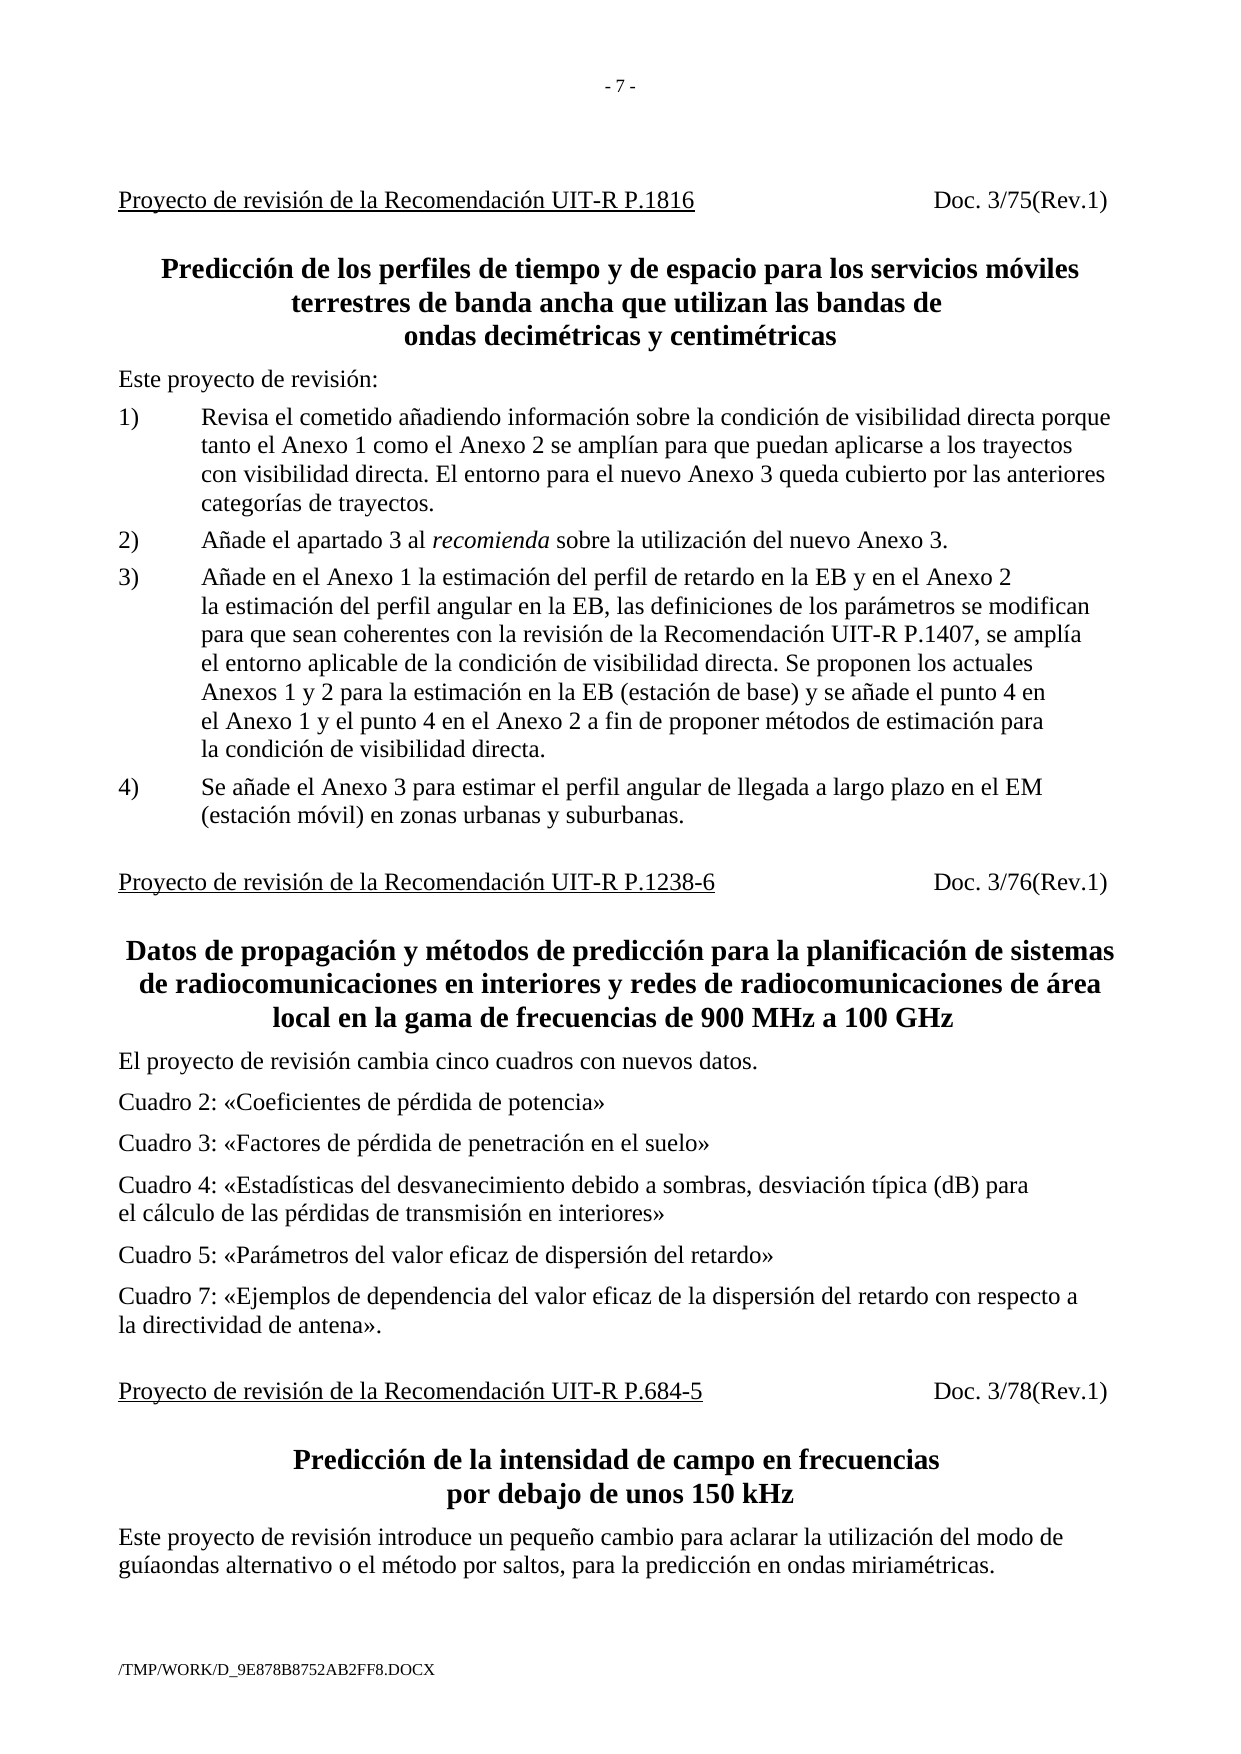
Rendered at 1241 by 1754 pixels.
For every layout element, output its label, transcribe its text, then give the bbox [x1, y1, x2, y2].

text Este proyecto de revisión introduce un pequeño cambio para aclarar la utilización del modo de guíaondas alternativo o el método por saltos, para la predicción en ondas miriamétricas. [118, 1522, 1122, 1579]
text Cuadro 5: «Parámetros del valor eficaz de dispersión del retardo» [118, 1240, 1122, 1268]
title Datos de propagación y métodos de predicción para la planificación de sistemas de radiocomunicaciones en interiores y redes de radiocomunicaciones de área local en la gama de frecuencias de 900 MHz a 100 GHz [118, 933, 1122, 1033]
text Cuadro 4: «Estadísticas del desvanecimiento debido a sombras, desviación típica (dB) para el cálculo de las pérdidas de transmisión en interiores» [118, 1170, 1122, 1227]
text 3) Añade en el Anexo 1 la estimación del perfil de retardo en la EB y en el Anexo 2 la estimación del perfil angular en la EB, las definiciones de los parámetros se modifican para que sean coherentes con la revisión de la Recomendación UIT-R P.1407, se amplía el entorno aplicable de la condición de visibilidad directa. Se proponen los actuales Anexos 1 y 2 para la estimación en la EB (estación de base) y se añade el punto 4 en el Anexo 1 y el punto 4 en el Anexo 2 a fin de proponer métodos de estimación para la condición de visibilidad directa. [118, 562, 1122, 763]
text Proyecto de revisión de la Recomendación UIT-R P.684-5 Doc. 3/78(Rev.1) [118, 1376, 1122, 1405]
text El proyecto de revisión cambia cinco cuadros con nuevos datos. [118, 1046, 1122, 1075]
text 4) Se añade el Anexo 3 para estimar el perfil angular de llegada a largo plazo en el EM (estación móvil) en zonas urbanas y suburbanas. [118, 772, 1122, 829]
text Cuadro 2: «Coeficientes de pérdida de potencia» [118, 1087, 1122, 1116]
title Predicción de la intensidad de campo en frecuencias por debajo de unos 150 kHz [118, 1442, 1122, 1509]
title Predicción de los perfiles de tiempo y de espacio para los servicios móviles terrestres de banda ancha que utilizan las bandas de ondas decimétricas y centimétricas [118, 251, 1122, 352]
text Proyecto de revisión de la Recomendación UIT-R P.1238-6 Doc. 3/76(Rev.1) [118, 867, 1122, 895]
text Proyecto de revisión de la Recomendación UIT-R P.1816 Doc. 3/75(Rev.1) [118, 185, 1122, 214]
text 1) Revisa el cometido añadiendo información sobre la condición de visibilidad directa porque tanto el Anexo 1 como el Anexo 2 se amplían para que puedan aplicarse a los trayectos con visibilidad directa. El entorno para el nuevo Anexo 3 queda cubierto por las anteriores categorías de trayectos. [118, 402, 1122, 517]
text 2) Añade el apartado 3 al recomienda sobre la utilización del nuevo Anexo 3. [118, 525, 1122, 554]
text Cuadro 3: «Factores de pérdida de penetración en el suelo» [118, 1128, 1122, 1157]
text Cuadro 7: «Ejemplos de dependencia del valor eficaz de la dispersión del retardo con respecto a la directividad de antena». [118, 1281, 1122, 1338]
text Este proyecto de revisión: [118, 364, 1122, 393]
